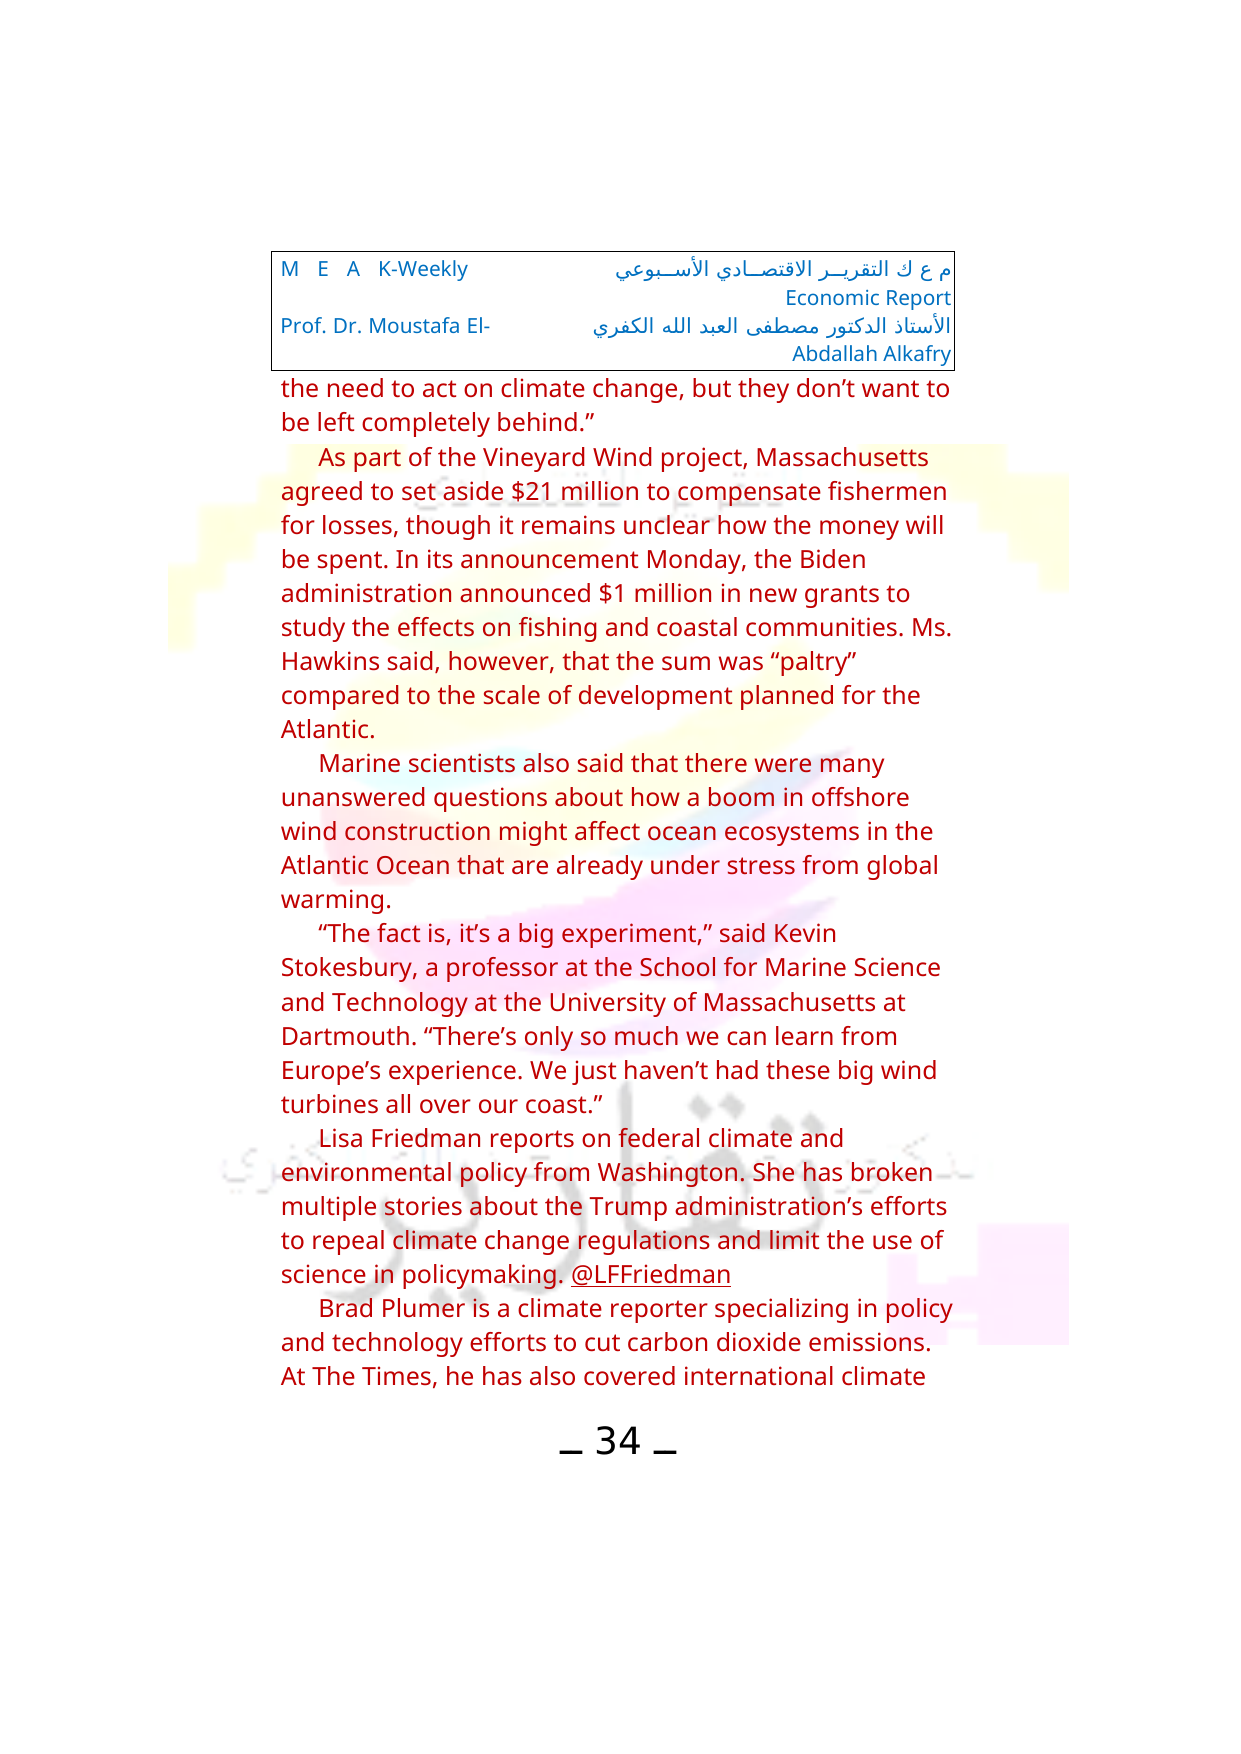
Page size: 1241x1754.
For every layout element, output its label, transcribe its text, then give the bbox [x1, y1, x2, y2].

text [281, 1291, 956, 1393]
text As part of the Vineyard Wind project, Massachusetts agreed to set aside $21 million to compensate fishermen for losses, though it remains unclear how the money will be spent. In its announcement Monday, the Biden administration announced $1 million in new grants to study the effects on fishing and coastal communities. Ms. Hawkins said, however, that the sum was “paltry” compared to the scale of development planned for the Atlantic. [281, 439, 956, 746]
text Marine scientists also said that there were many unanswered questions about how a boom in offshore wind construction might affect ocean ecosystems in the Atlantic Ocean that are already under stress from global warming. [281, 746, 956, 916]
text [281, 371, 956, 439]
text “The fact is, it’s a big experiment,” said Kevin Stokesbury, a professor at the School for Marine Science and Technology at the University of Massachusetts at Dartmouth. “There’s only so much we can learn from Europe’s experience. We just haven’t had these big wind turbines all over our coast.” [281, 916, 956, 1120]
text Lisa Friedman reports on federal climate and environmental policy from Washington. She has broken multiple stories about the Trump administration’s efforts to repeal climate change regulations and limit the use of science in policymaking. @LFFriedman [281, 1120, 956, 1291]
